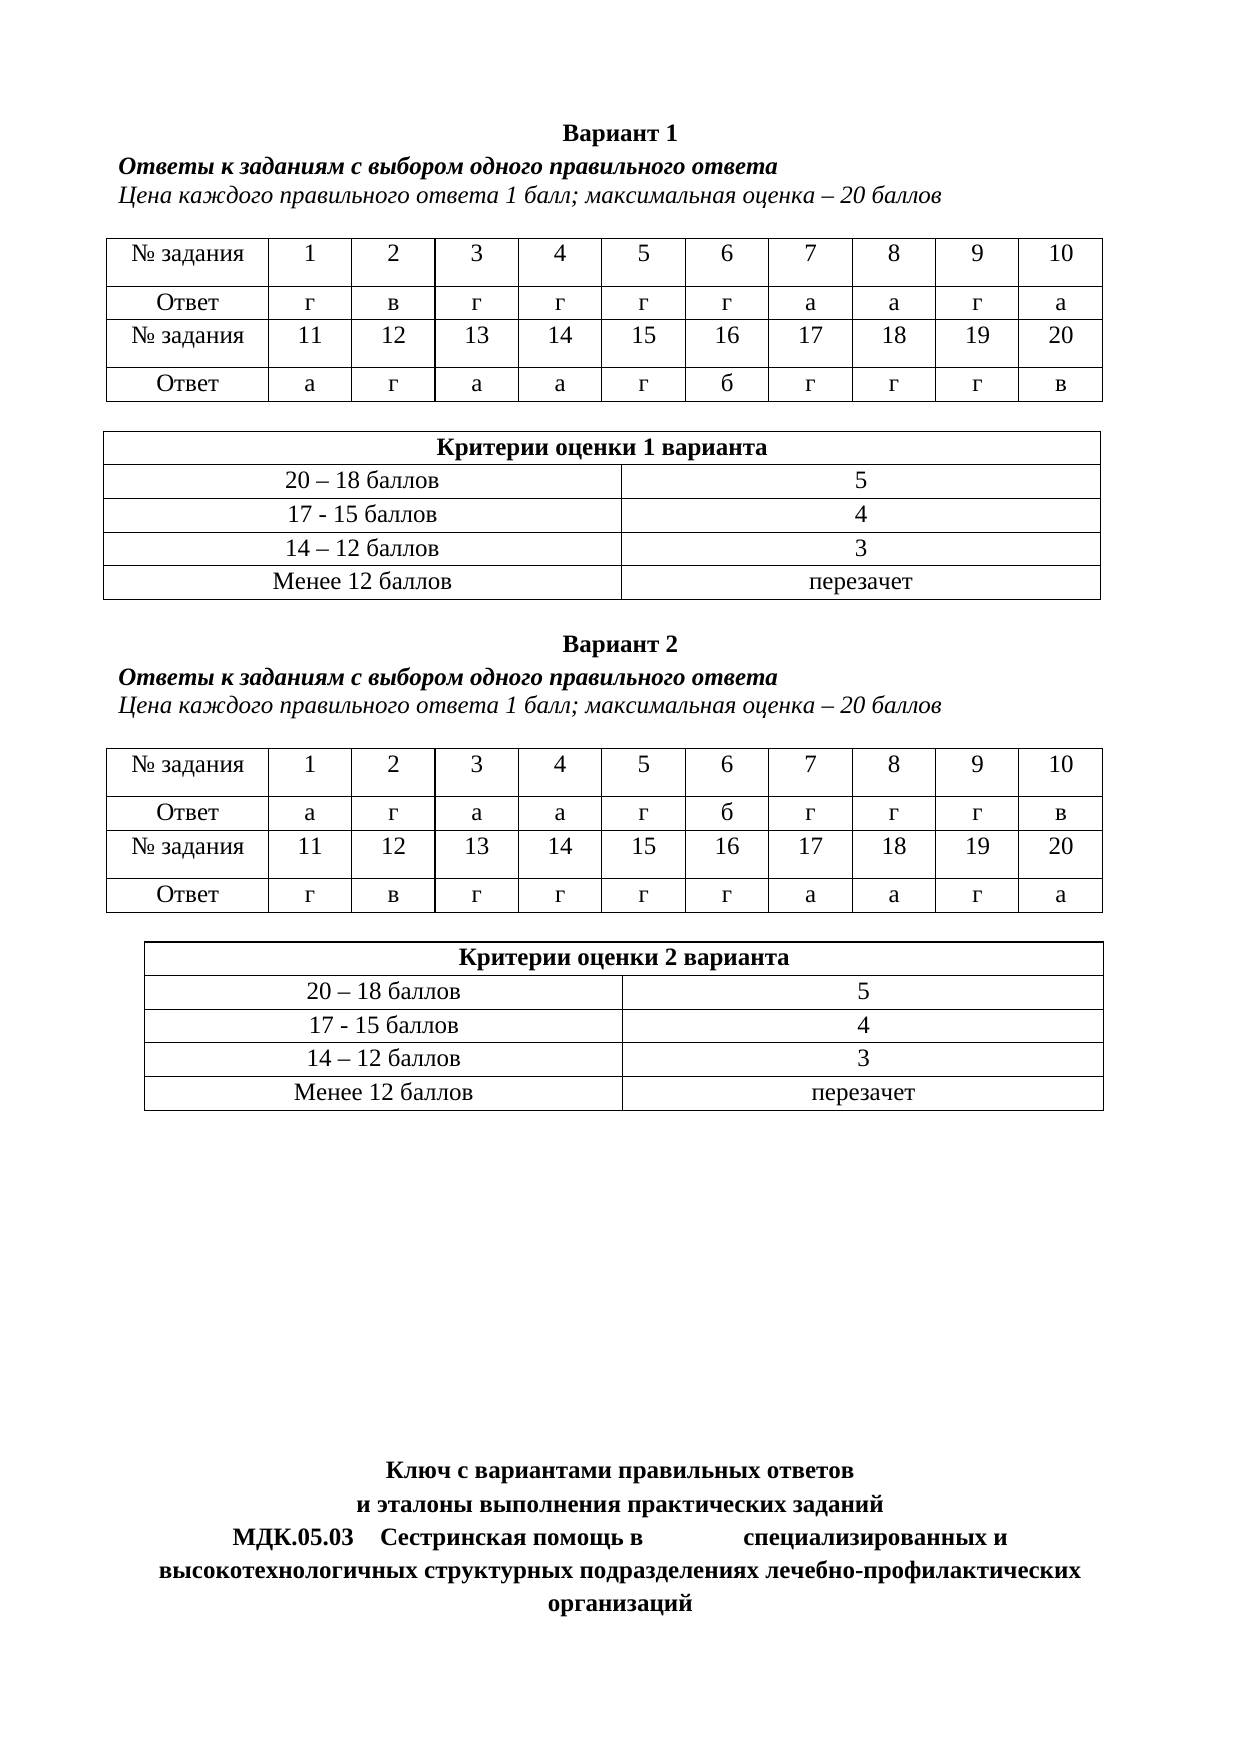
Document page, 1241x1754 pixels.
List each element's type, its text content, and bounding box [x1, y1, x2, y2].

table_cell а [769, 287, 852, 319]
table_cell г [269, 879, 351, 912]
table_header 10 [1019, 239, 1102, 286]
table_cell г [436, 287, 518, 319]
table_header 9 [936, 749, 1018, 796]
table_cell 5 [623, 976, 1103, 1009]
table_cell б [686, 368, 768, 401]
table_cell 5 [622, 465, 1100, 498]
table_cell а [436, 797, 518, 830]
table_header 7 [769, 749, 852, 796]
table_cell а [853, 879, 935, 912]
table_header 7 [769, 239, 852, 286]
table_cell г [853, 797, 935, 830]
table_cell г [602, 797, 685, 830]
table_cell а [1019, 879, 1102, 912]
table_cell 12 [352, 320, 434, 367]
text Ответы к заданиям с выбором одного правильного ответа [118, 662, 1122, 691]
table_cell Ответ [107, 797, 268, 830]
table_header 2 [352, 749, 434, 796]
table_cell г [936, 287, 1018, 319]
table_cell 3 [622, 533, 1100, 565]
text и эталоны выполнения практических заданий [118, 1489, 1122, 1517]
table_cell г [936, 797, 1018, 830]
table_header 6 [686, 749, 768, 796]
table_cell 11 [269, 831, 351, 878]
text МДК.05.03 Сестринская помощь в специализированных и высокотехнологичных структурных подразделениях лечебно-профилактических организаций [118, 1522, 1122, 1616]
text Цена каждого правильного ответа 1 балл; максимальная оценка – 20 баллов [118, 691, 1122, 719]
text Вариант 2 [118, 629, 1122, 657]
table_cell а [519, 368, 601, 401]
table_cell в [352, 879, 434, 912]
table_cell 13 [436, 320, 518, 367]
table_cell а [1019, 287, 1102, 319]
table_cell № задания [107, 831, 268, 878]
table_cell г [519, 287, 601, 319]
table_header 9 [936, 239, 1018, 286]
table_cell г [519, 879, 601, 912]
table_header № задания [107, 749, 268, 796]
table_cell г [686, 879, 768, 912]
table_cell а [519, 797, 601, 830]
table_cell 18 [853, 320, 935, 367]
table_cell 15 [602, 320, 685, 367]
table_cell в [1019, 797, 1102, 830]
table_cell 17 - 15 баллов [145, 1010, 622, 1042]
table_header 10 [1019, 749, 1102, 796]
table_header 8 [853, 749, 935, 796]
table_cell г [769, 368, 852, 401]
table_cell 11 [269, 320, 351, 367]
table_cell Менее 12 баллов [145, 1077, 622, 1109]
table_header 4 [519, 239, 601, 286]
table_cell а [769, 879, 852, 912]
table_header Критерии оценки 2 варианта [145, 943, 1103, 975]
table_header Критерии оценки 1 варианта [104, 432, 1100, 464]
table_cell г [686, 287, 768, 319]
table_cell г [769, 797, 852, 830]
table_cell а [436, 368, 518, 401]
table_cell Ответ [107, 368, 268, 401]
table_cell Ответ [107, 879, 268, 912]
table_cell в [1019, 368, 1102, 401]
table_header 1 [269, 239, 351, 286]
text Ключ с вариантами правильных ответов [118, 1456, 1122, 1484]
table_cell г [352, 797, 434, 830]
table_cell г [436, 879, 518, 912]
table_header 8 [853, 239, 935, 286]
table_cell 4 [622, 499, 1100, 532]
table_cell г [602, 368, 685, 401]
table_cell 17 [769, 831, 852, 878]
table_header 3 [436, 239, 518, 286]
table_cell г [936, 879, 1018, 912]
table_cell 17 [769, 320, 852, 367]
table_header 5 [602, 239, 685, 286]
table_header 1 [269, 749, 351, 796]
table_cell 14 [519, 831, 601, 878]
table_cell 15 [602, 831, 685, 878]
table_cell г [269, 287, 351, 319]
table_cell 12 [352, 831, 434, 878]
table_cell 3 [623, 1043, 1103, 1076]
table_header 4 [519, 749, 601, 796]
table_cell 18 [853, 831, 935, 878]
table_cell 20 – 18 баллов [104, 465, 621, 498]
table_cell г [352, 368, 434, 401]
table_cell перезачет [622, 566, 1100, 599]
table_cell 16 [686, 320, 768, 367]
table_cell 14 – 12 баллов [145, 1043, 622, 1076]
table_cell а [269, 797, 351, 830]
table_cell в [352, 287, 434, 319]
table_cell 13 [436, 831, 518, 878]
table_cell б [686, 797, 768, 830]
table_cell перезачет [623, 1077, 1103, 1109]
table_cell 16 [686, 831, 768, 878]
table_cell № задания [107, 320, 268, 367]
table_cell 19 [936, 320, 1018, 367]
table_cell 14 – 12 баллов [104, 533, 621, 565]
table_cell а [853, 287, 935, 319]
table_cell 4 [623, 1010, 1103, 1042]
table_cell 20 – 18 баллов [145, 976, 622, 1009]
text Ответы к заданиям с выбором одного правильного ответа [118, 151, 1122, 180]
table_cell г [602, 287, 685, 319]
table_cell 20 [1019, 831, 1102, 878]
table_header 6 [686, 239, 768, 286]
table_cell 14 [519, 320, 601, 367]
table_cell 17 - 15 баллов [104, 499, 621, 532]
text Цена каждого правильного ответа 1 балл; максимальная оценка – 20 баллов [118, 180, 1122, 209]
table_header № задания [107, 239, 268, 286]
table_header 5 [602, 749, 685, 796]
table_cell г [602, 879, 685, 912]
text Вариант 1 [118, 118, 1122, 147]
table_cell г [936, 368, 1018, 401]
table_cell 20 [1019, 320, 1102, 367]
table_cell а [269, 368, 351, 401]
table_header 3 [436, 749, 518, 796]
table_cell 19 [936, 831, 1018, 878]
table_cell Менее 12 баллов [104, 566, 621, 599]
table_cell Ответ [107, 287, 268, 319]
table_header 2 [352, 239, 434, 286]
table_cell г [853, 368, 935, 401]
